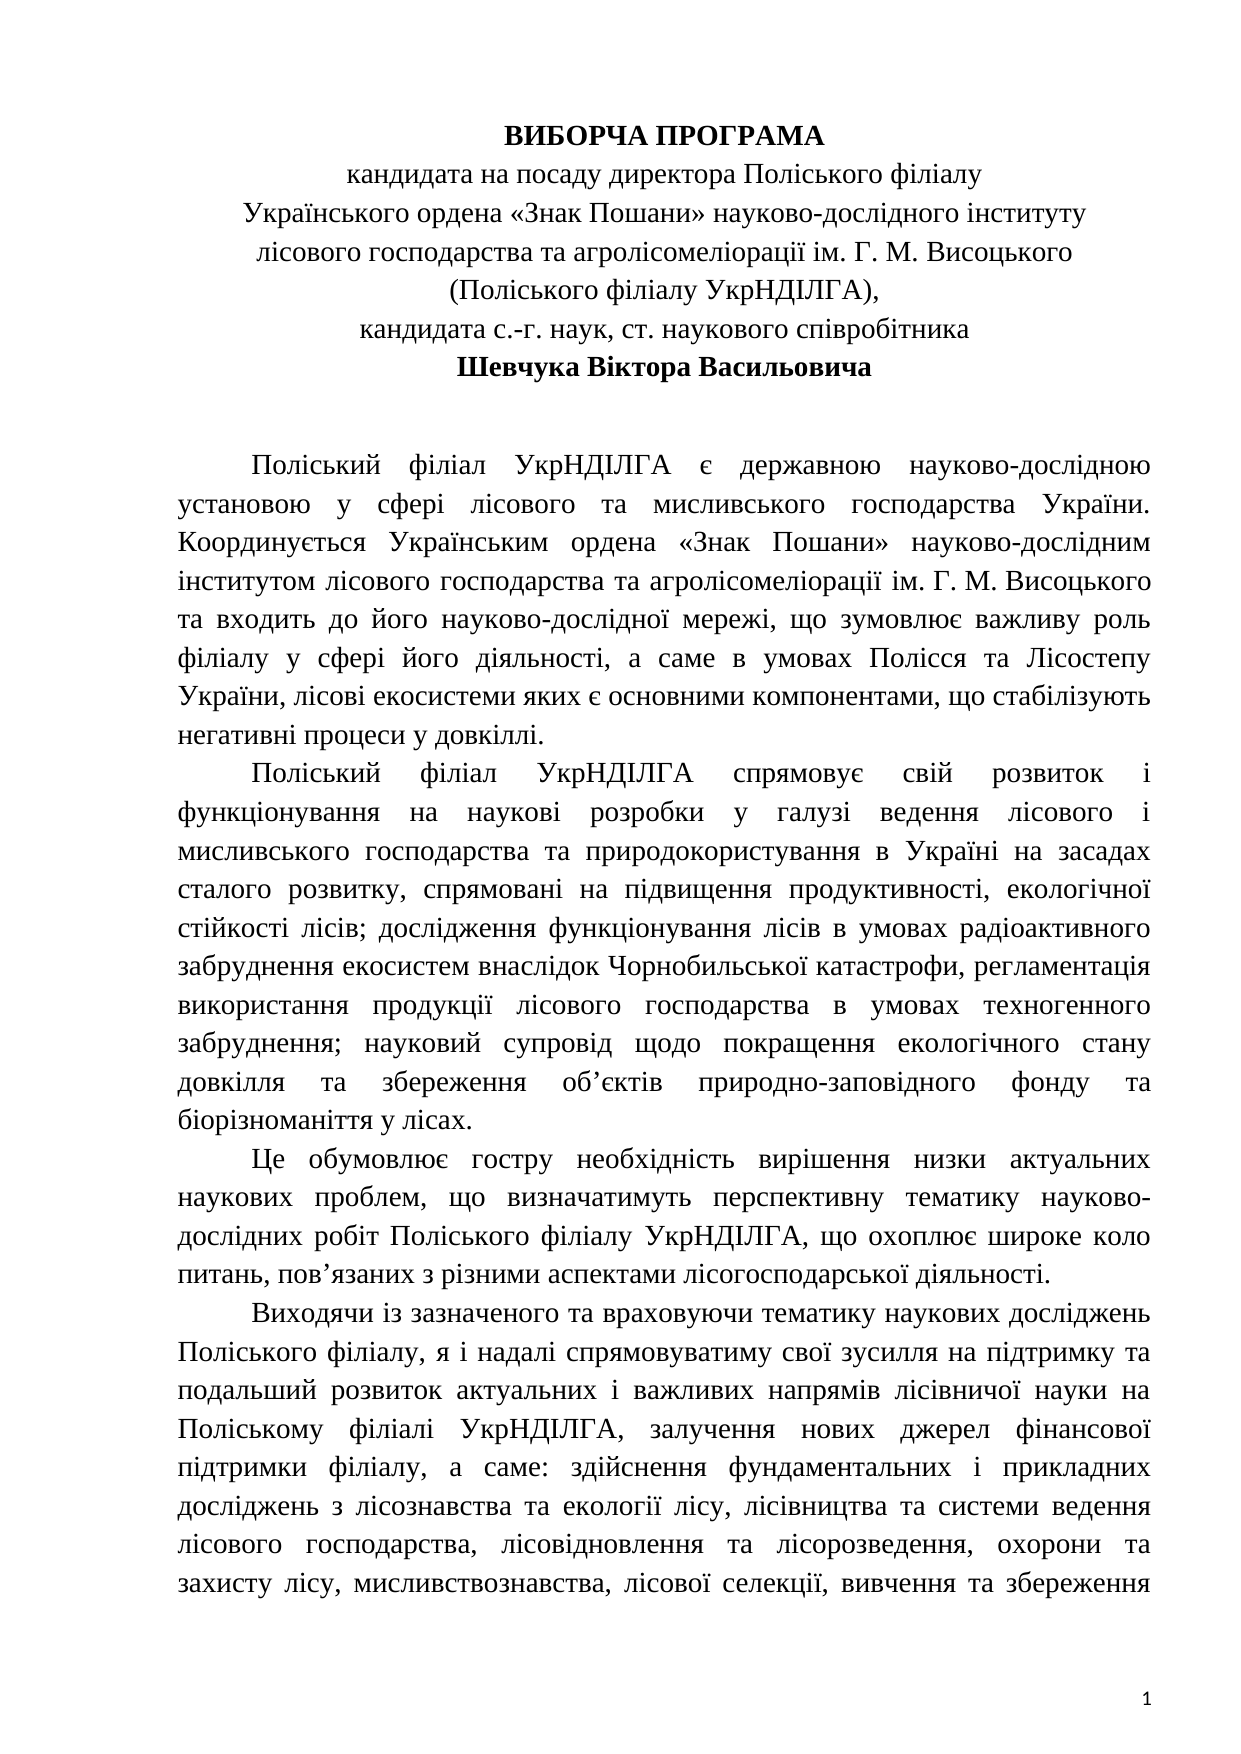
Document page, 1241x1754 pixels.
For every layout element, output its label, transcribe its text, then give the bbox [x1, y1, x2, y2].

text Поліський філіал УкрНДІЛГА є державною науково-дослідною установою у сфері лісового та мисливського господарства України. Координується Українським ордена «Знак Пошани» науково-дослідним інститутом лісового господарства та агролісомеліорації ім. Г. М. Висоцького та входить до його науково-дослідної мережі, що зумовлює важливу роль філіалу у сфері його діяльності, а саме в умовах Полісся та Лісостепу України, лісові екосистеми яких є основними компонентами, що стабілізують негативні процеси у довкіллі. [177, 447, 1152, 751]
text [177, 1295, 1152, 1598]
text Поліський філіал УкрНДІЛГА спрямовує свій розвиток і функціонування на наукові розробки у галузі ведення лісового і мисливського господарства та природокористування в Україні на засадах сталого розвитку, спрямовані на підвищення продуктивності, екологічної стійкості лісів; дослідження функціонування лісів в умовах радіоактивного забруднення екосистем внаслідок Чорнобильської катастрофи, регламентація використання продукції лісового господарства в умовах техногенного забруднення; науковий супровід щодо покращення екологічного стану довкілля та збереження об’єктів природно-заповідного фонду та біорізноманіття у лісах. [177, 756, 1152, 1136]
text (Поліського філіалу УкрНДІЛГА), [177, 272, 1152, 306]
text лісового господарства та агролісомеліорації ім. Г. М. Висоцького [177, 234, 1152, 267]
text Українського ордена «Знак Пошани» науково-дослідного інституту [177, 195, 1152, 229]
text ВИБОРЧА ПРОГРАМА [177, 118, 1152, 152]
text Шевчука Віктора Васильовича [177, 349, 1152, 383]
text кандидата с.-г. наук, ст. наукового співробітника [177, 311, 1152, 344]
text Це обумовлює гостру необхідність вирішення низки актуальних наукових проблем, що визначатимуть перспективну тематику науково-дослідних робіт Поліського філіалу УкрНДІЛГА, що охоплює широке коло питань, пов’язаних з різними аспектами лісогосподарської діяльності. [177, 1141, 1152, 1290]
text кандидата на посаду директора Поліського філіалу [177, 157, 1152, 190]
